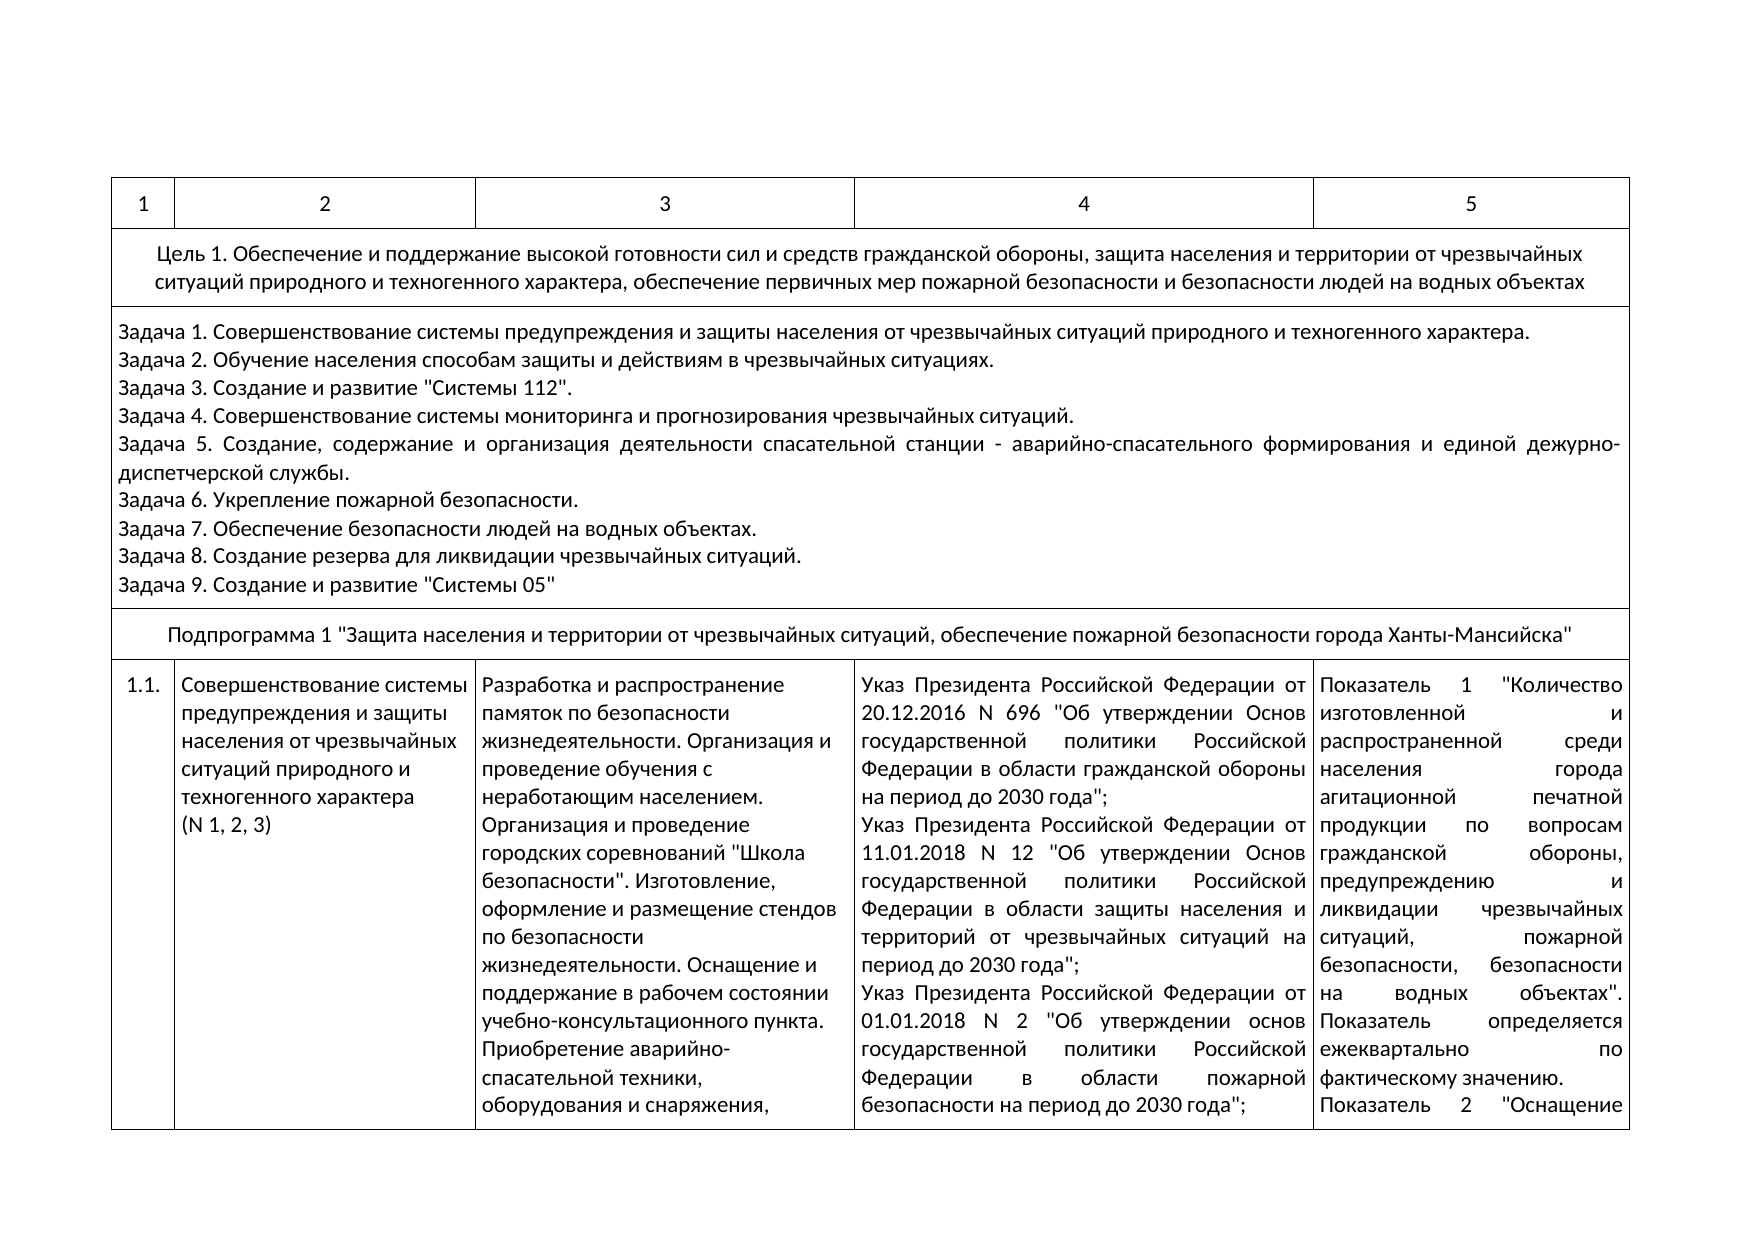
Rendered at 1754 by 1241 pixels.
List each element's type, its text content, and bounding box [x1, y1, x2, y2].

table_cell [855, 660, 1313, 1129]
table_cell 1.1. [112, 660, 174, 1129]
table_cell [175, 660, 475, 1129]
table_cell Задача 1. Совершенствование системы предупреждения и защиты населения от чрезвычайных ситуаций природного и техногенного характера. Задача 2. Обучение населения способам защиты и действиям в чрезвычайных ситуациях. Задача 3. Создание и развитие "Системы 112". Задача 4. Совершенствование системы мониторинга и прогнозирования чрезвычайных ситуаций. Задача 5. Создание, содержание и организация деятельности спасательной станции - аварийно-спасательного формирования и единой дежурно-диспетчерской службы. Задача 6. Укрепление пожарной безопасности. Задача 7. Обеспечение безопасности людей на водных объектах. Задача 8. Создание резерва для ликвидации чрезвычайных ситуаций. Задача 9. Создание и развитие "Системы 05" [112, 307, 1629, 608]
table_cell Подпрограмма 1 "Защита населения и территории от чрезвычайных ситуаций, обеспечение пожарной безопасности города Ханты-Мансийска" [112, 609, 1629, 659]
table_cell 5 [1314, 178, 1629, 227]
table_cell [1314, 660, 1629, 1129]
table_cell 1 [112, 178, 174, 227]
table_cell 3 [476, 178, 854, 227]
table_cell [476, 660, 854, 1129]
table_cell 4 [855, 178, 1313, 227]
table_cell 2 [175, 178, 475, 227]
table_cell Цель 1. Обеспечение и поддержание высокой готовности сил и средств гражданской обороны, защита населения и территории от чрезвычайных ситуаций природного и техногенного характера, обеспечение первичных мер пожарной безопасности и безопасности людей на водных объектах [112, 229, 1629, 306]
